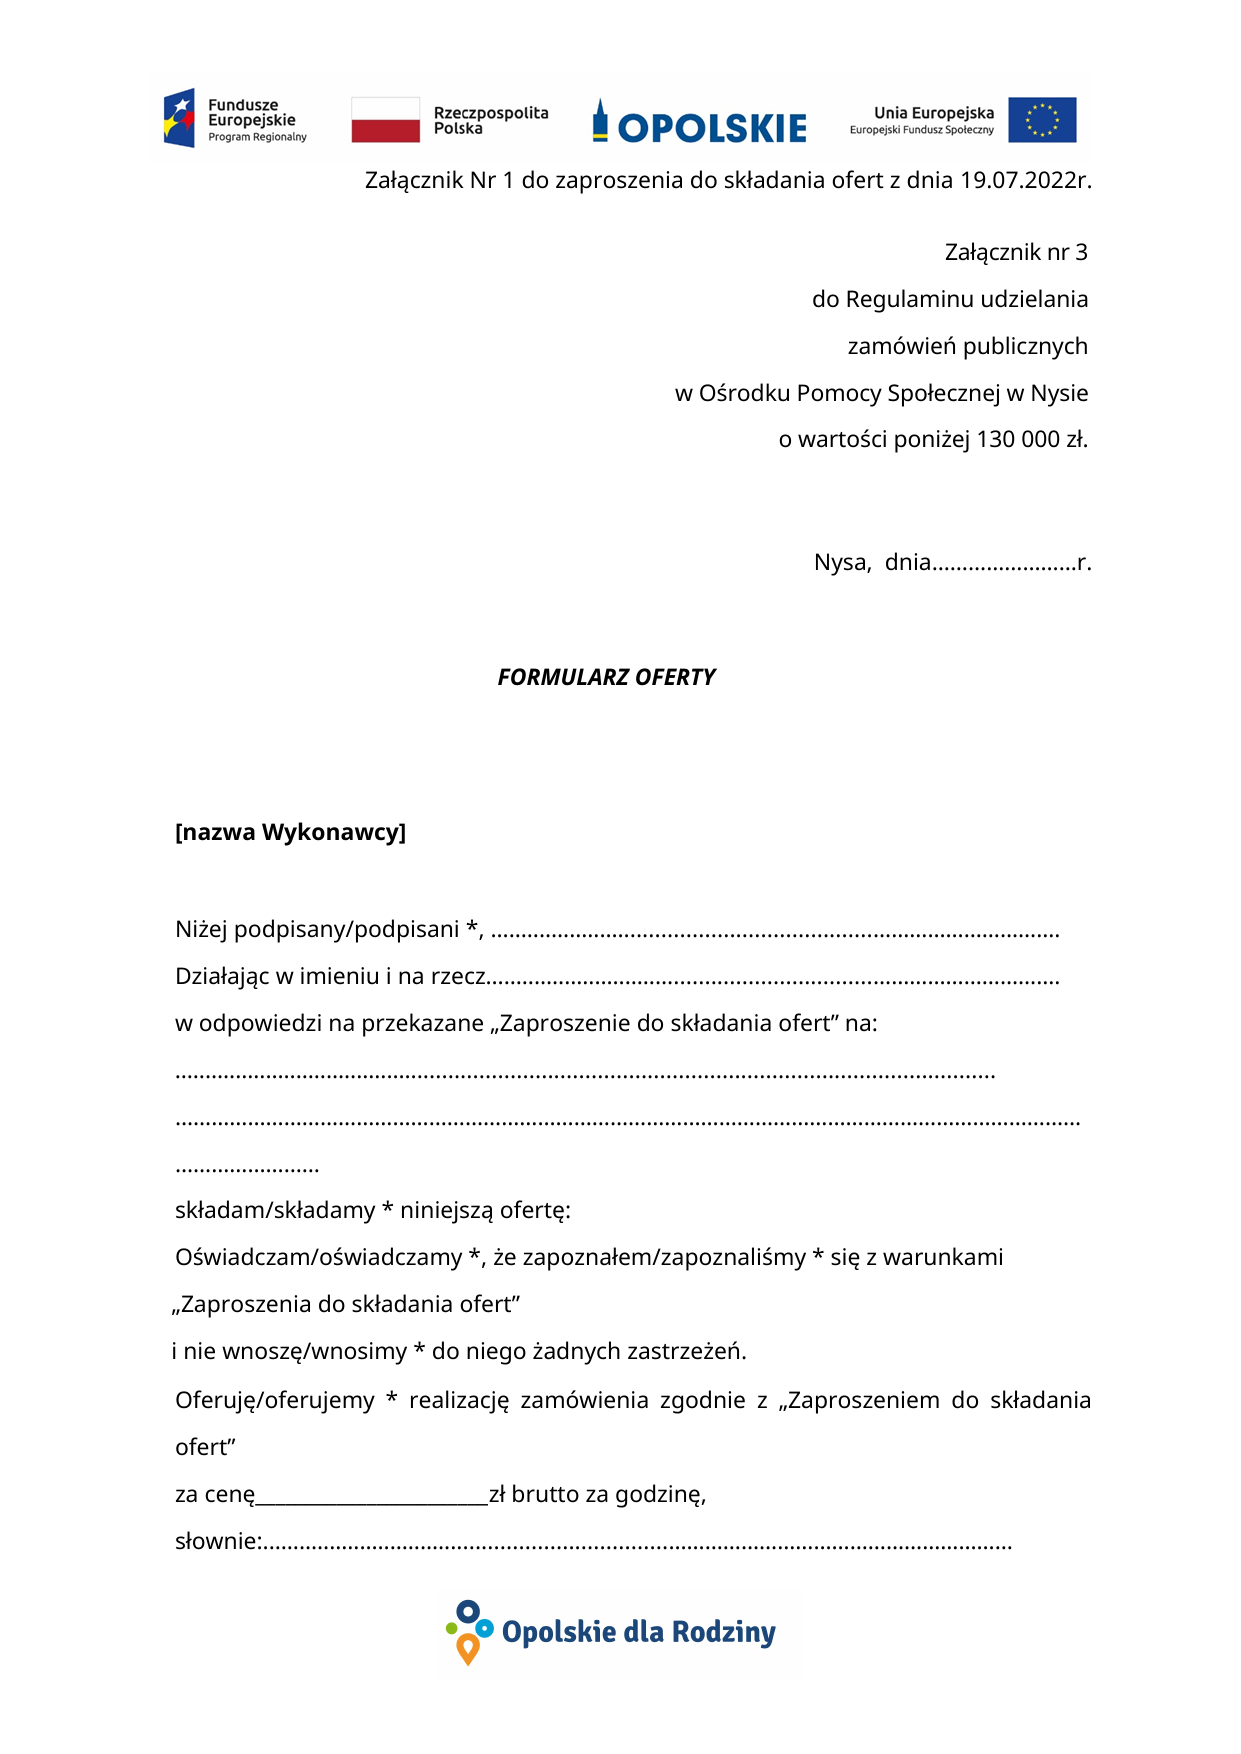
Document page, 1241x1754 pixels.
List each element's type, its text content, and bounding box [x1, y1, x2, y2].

text [nazwa Wykonawcy] [175, 820, 1093, 846]
text słownie: ………………………………………………… [175, 1525, 1093, 1556]
text Załącznik nr 3 [148, 236, 1089, 267]
text Niżej podpisany/podpisani *, …………………………. [175, 913, 1093, 944]
text FORMULARZ OFERTY [148, 665, 1068, 691]
picture [149, 73, 1091, 164]
text za cenę zł brutto za godzinę, [175, 1478, 1093, 1509]
text Oferuję/oferujemy * realizację zamówienia zgodnie z „Zaproszeniem do składania ofert” [175, 1384, 1093, 1463]
text w Ośrodku Pomocy Społecznej w Nysie [148, 377, 1089, 408]
picture [436, 1589, 804, 1681]
text o wartości poniżej 130 000 zł. [724, 423, 1089, 455]
text Oświadczam/oświadczamy *, że zapoznałem/zapoznaliśmy * się z warunkami „Zaproszenia do składania ofert” i nie wnoszę/wnosimy * do niego żadnych zastrzeżeń. [171, 1241, 1093, 1366]
text do Regulaminu udzielania zamówień publicznych [724, 283, 1089, 361]
text Działając w imieniu i na rzecz …………………………. [175, 960, 1093, 991]
text Załącznik Nr 1 do zaproszenia do składania ofert z dnia 19.07.2022r. [148, 164, 1093, 195]
text w odpowiedzi na przekazane „Zaproszenie do składania ofert” na: ………………………………………………………………………………………………………………………………………………………… [175, 1007, 1093, 1179]
text Nysa, dnia……………………r. [148, 550, 1093, 575]
text składam/składamy * niniejszą ofertę: [175, 1194, 1093, 1226]
